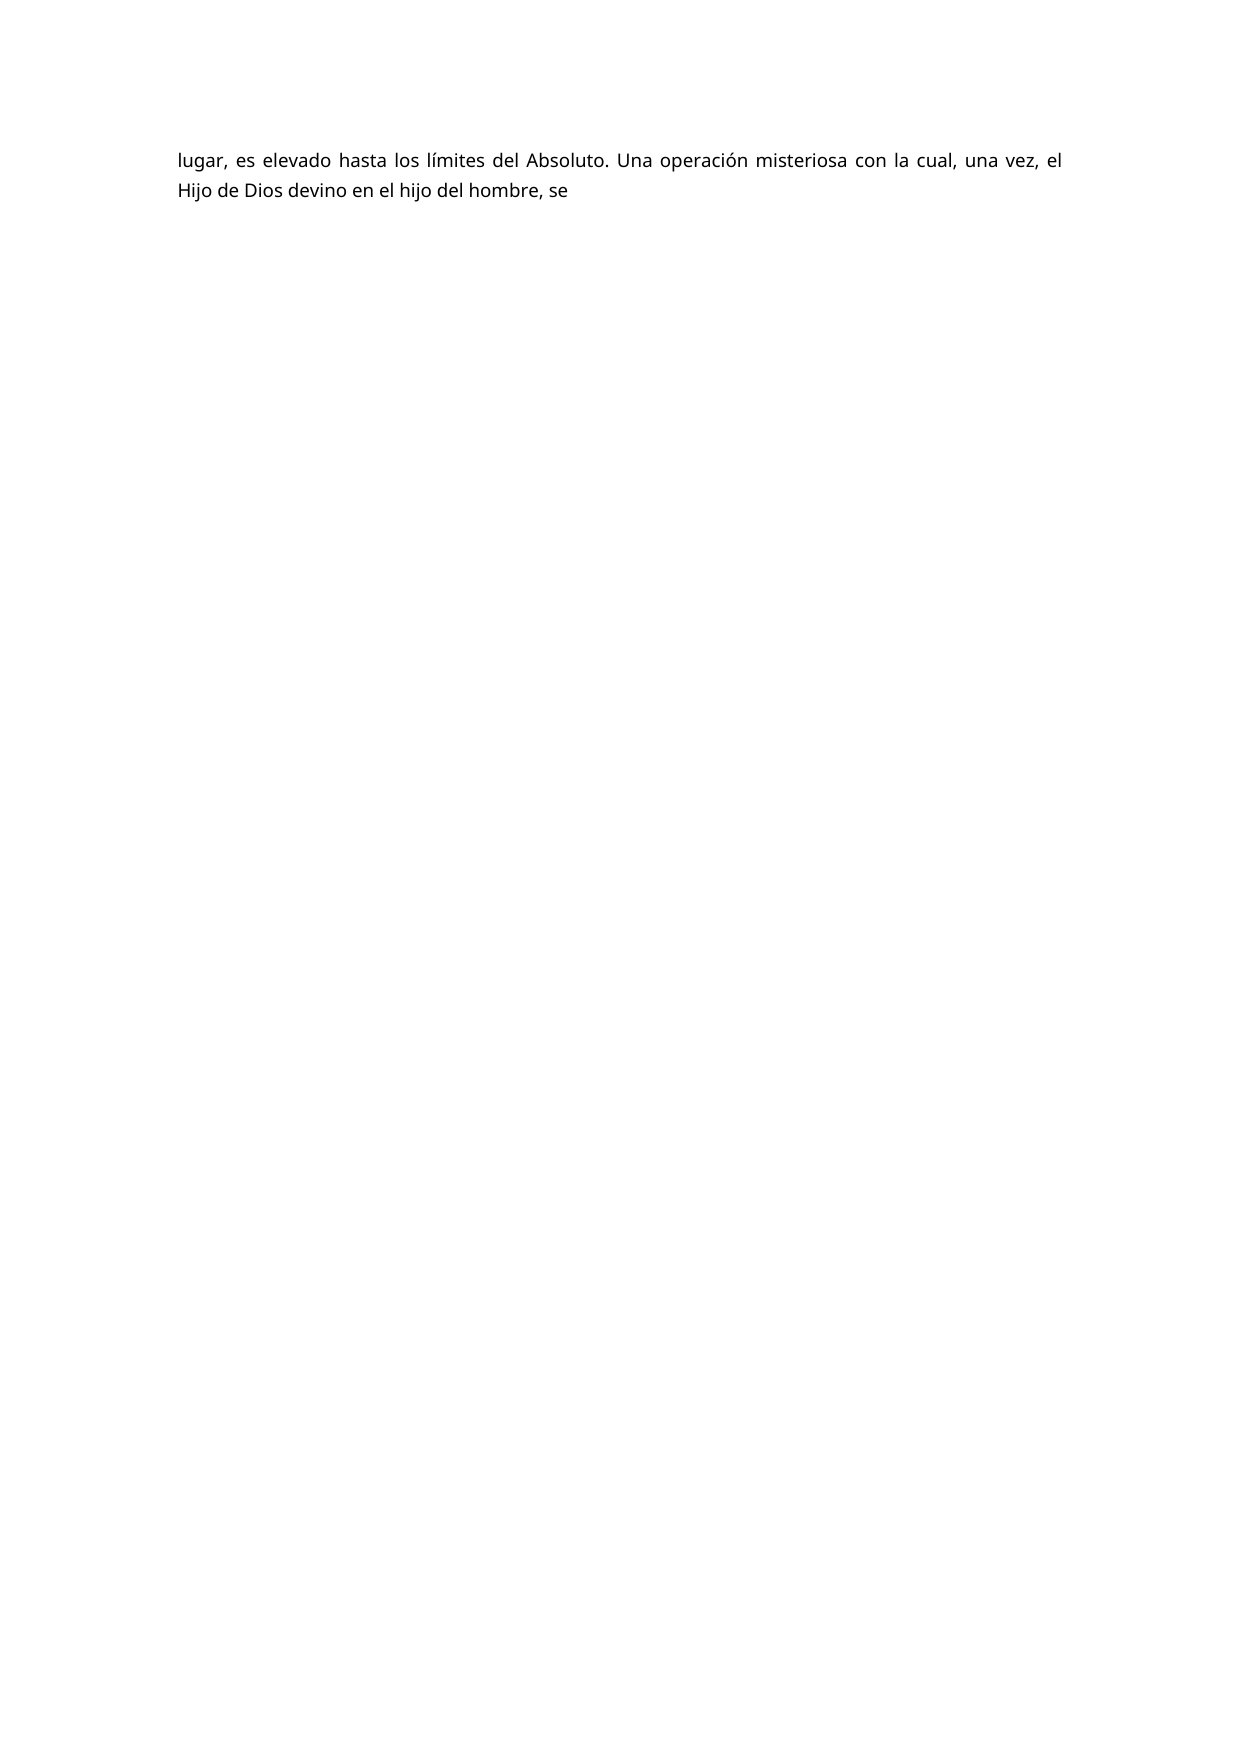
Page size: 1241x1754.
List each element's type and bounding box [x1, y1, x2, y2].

text [177, 148, 1063, 202]
